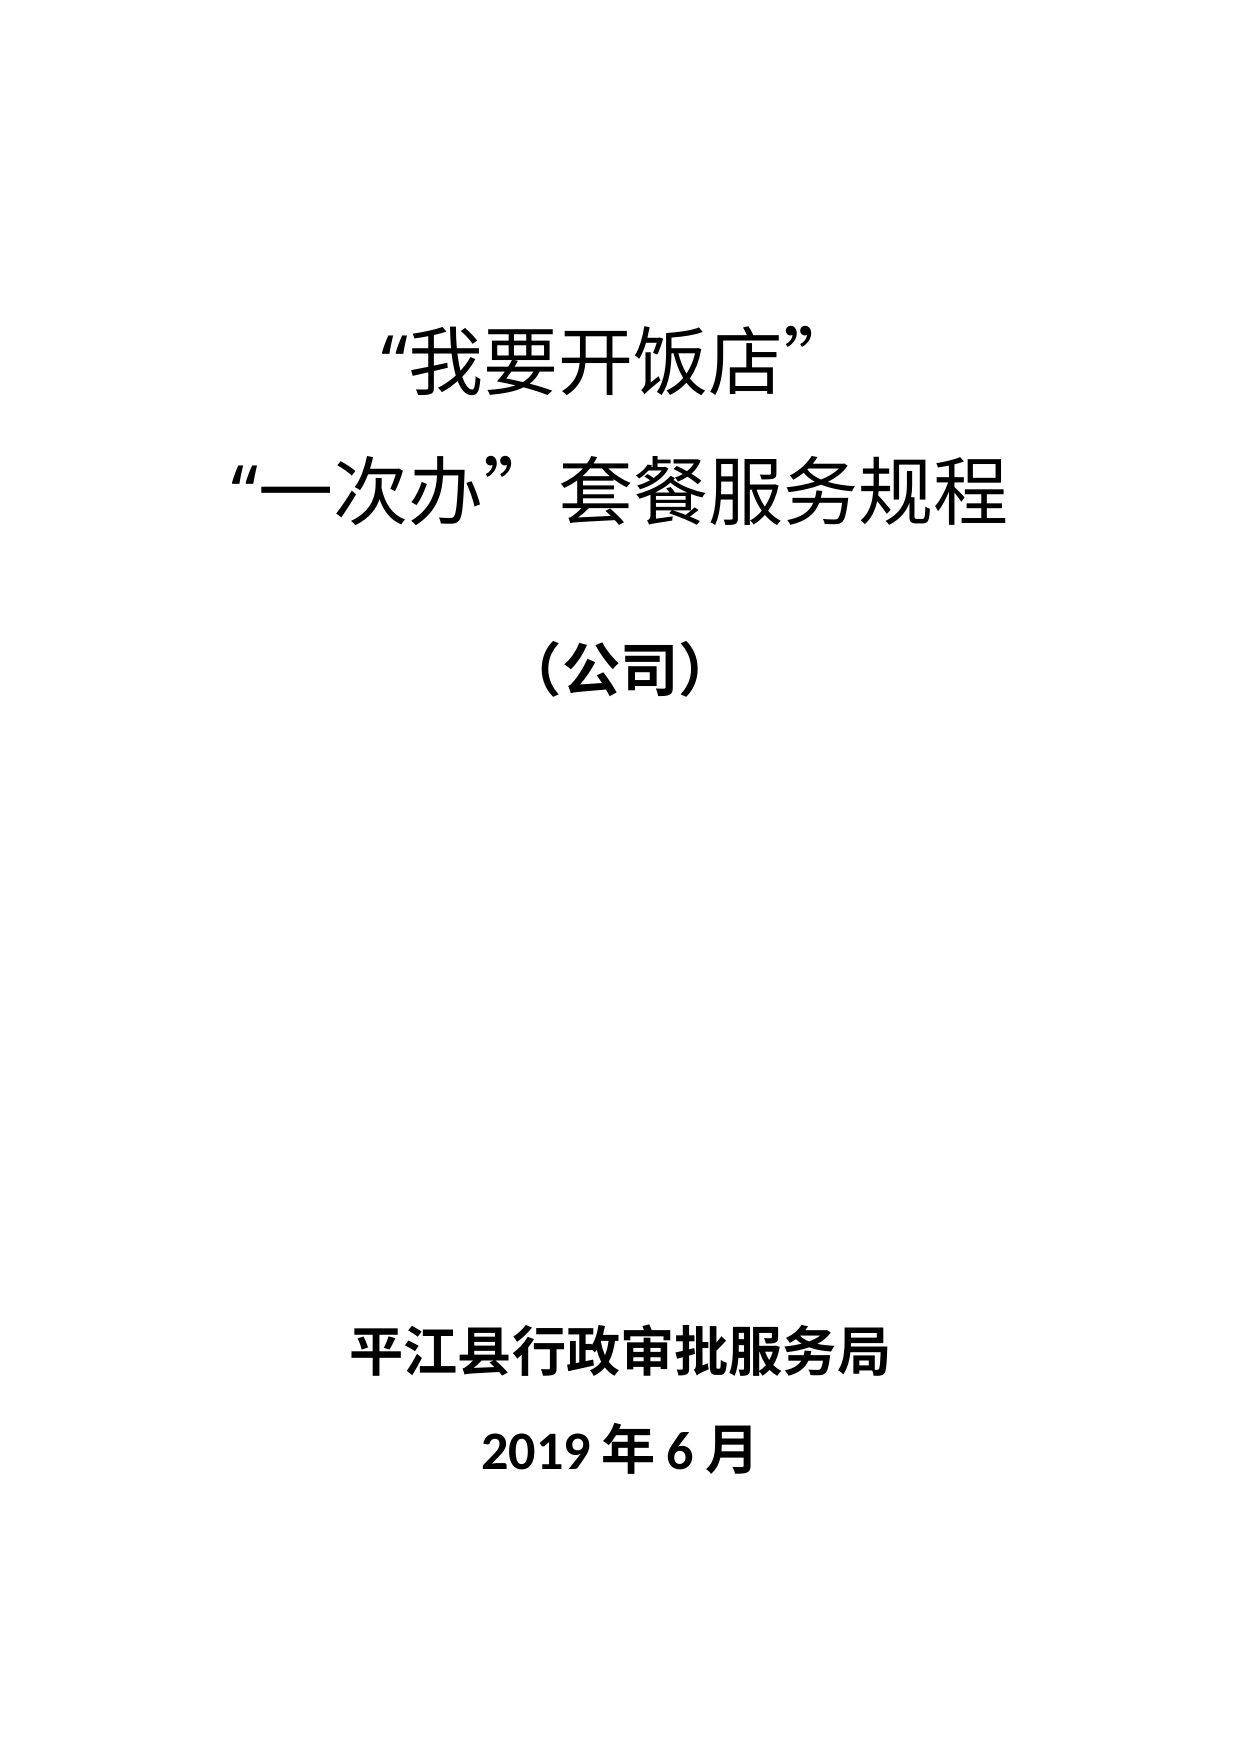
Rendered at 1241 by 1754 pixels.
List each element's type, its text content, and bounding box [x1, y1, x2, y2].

text 2019年6月 [187, 1397, 1053, 1494]
text 平江县行政审批服务局 [187, 1299, 1053, 1397]
text “我要开饭店” [187, 292, 1053, 422]
text “一次办”套餐服务规程 [187, 422, 1053, 552]
text （公司） [187, 617, 1053, 714]
